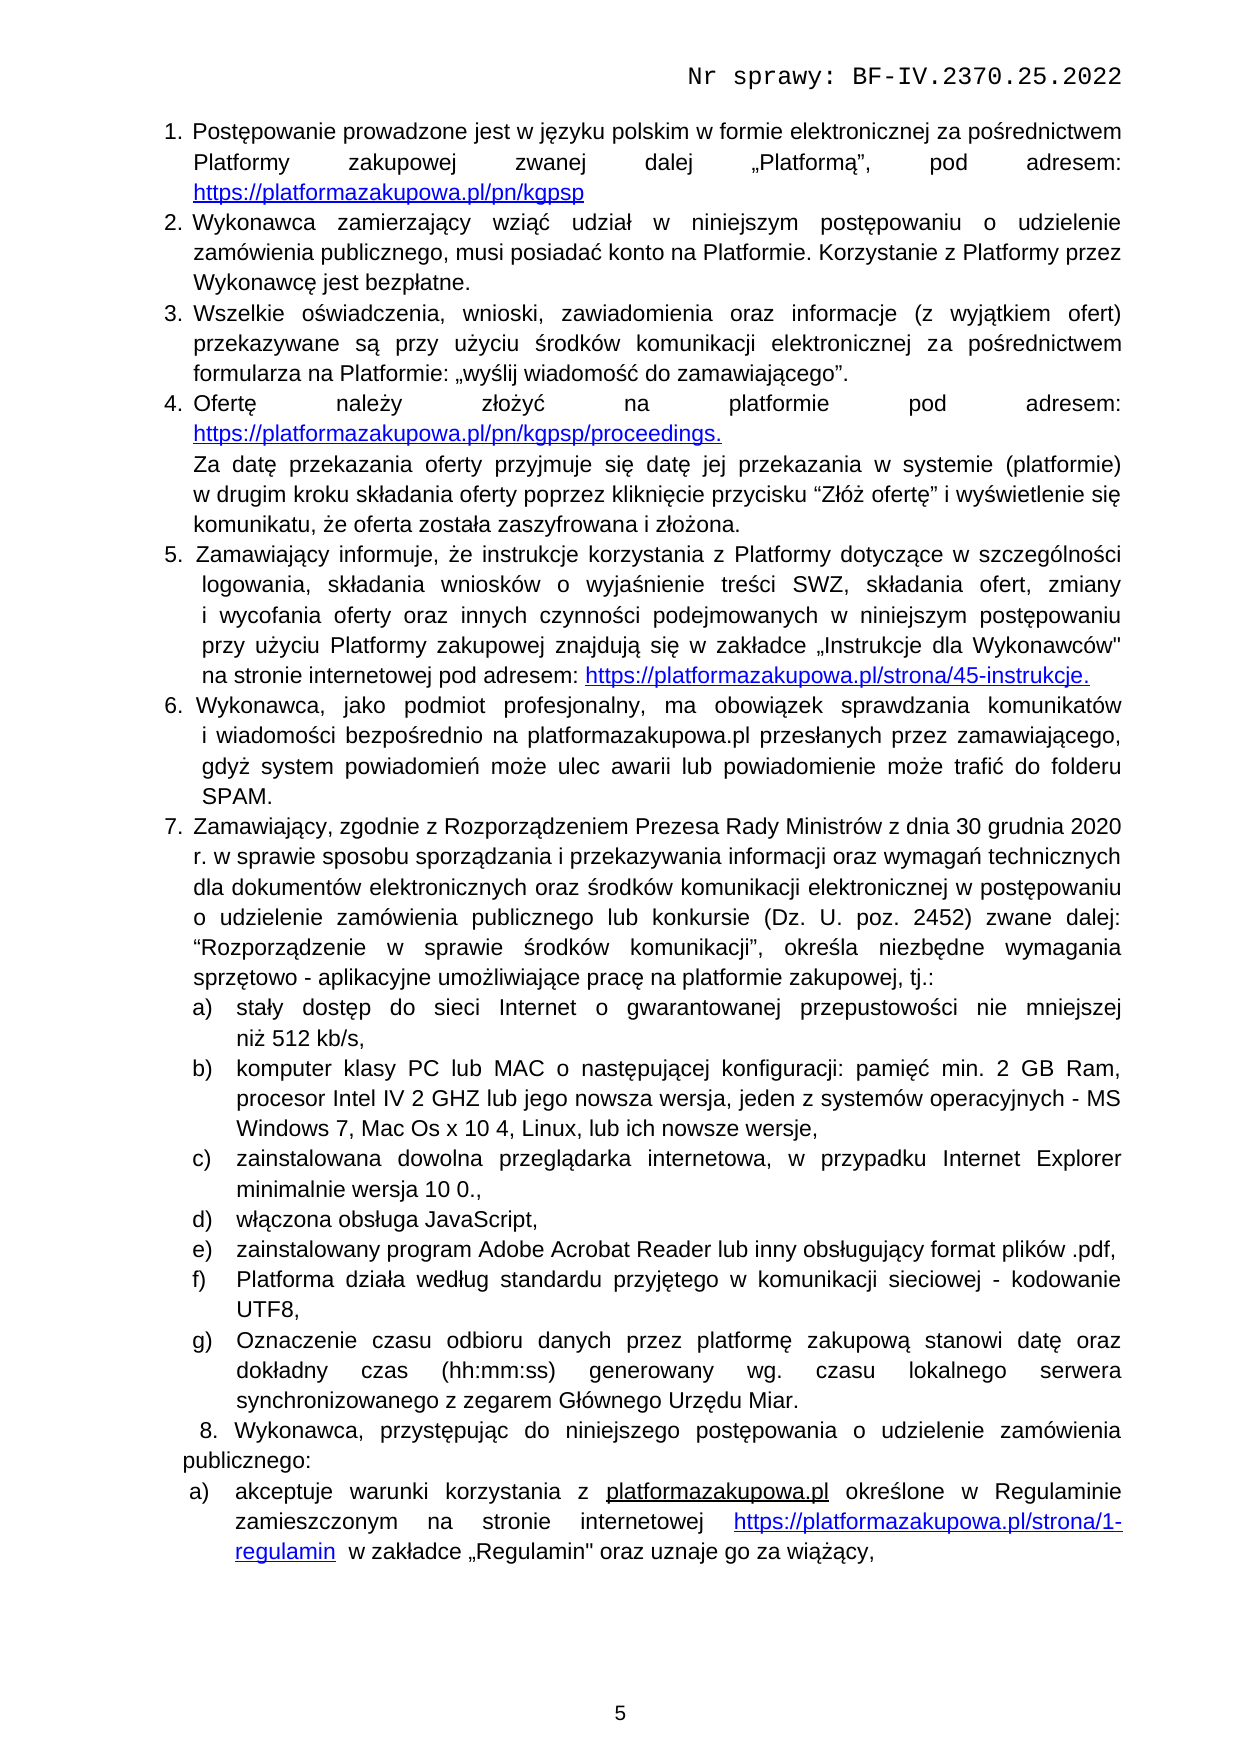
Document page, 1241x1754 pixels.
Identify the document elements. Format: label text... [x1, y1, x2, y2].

list Wykonawca, jako podmiot profesjonalny, ma obowiązek sprawdzania komunikatów i wiadomości bezpośrednio na platformazakupowa.pl przesłanych przez zamawiającego, gdyż system powiadomień może ulec awarii lub powiadomienie może trafić do folderu SPAM. [164, 692, 1122, 809]
list Oznaczenie czasu odbioru danych przez platformę zakupową stanowi datę oraz dokładny czas (hh:mm:ss) generowany wg. czasu lokalnego serwera synchronizowanego z zegarem Głównego Urzędu Miar. [192, 1327, 1122, 1413]
list komputer klasy PC lub MAC o następującej konfiguracji: pamięć min. 2 GB Ram, procesor Intel IV 2 GHZ lub jego nowsza wersja, jeden z systemów operacyjnych - MS Windows 7, Mac Os x 10 4, Linux, lub ich nowsze wersje, [192, 1055, 1122, 1141]
list stały dostęp do sieci Internet o gwarantowanej przepustowości nie mniejszej niż 512 kb/s, [192, 994, 1122, 1051]
list zainstalowana dowolna przeglądarka internetowa, w przypadku Internet Explorer minimalnie wersja 10 0., [192, 1145, 1122, 1202]
list Postępowanie prowadzone jest w języku polskim w formie elektronicznej za pośrednictwem Platformy zakupowej zwanej dalej „Platformą”, pod adresem: https://platformazakupowa.pl/pn/kgpsp [164, 118, 1122, 205]
list Wszelkie oświadczenia, wnioski, zawiadomienia oraz informacje (z wyjątkiem ofert) przekazywane są przy użyciu środków komunikacji elektronicznej za pośrednictwem formularza na Platformie: „wyślij wiadomość do zamawiającego”. [164, 299, 1122, 386]
text Za datę przekazania oferty przyjmuje się datę jej przekazania w systemie (platformie) w drugim kroku składania oferty poprzez kliknięcie przycisku “Złóż ofertę” i wyświetlenie się komunikatu, że oferta została zaszyfrowana i złożona. [193, 451, 1122, 537]
list akceptuje warunki korzystania z platformazakupowa.pl określone w Regulaminie zamieszczonym na stronie internetowej https://platformazakupowa.pl/strona/1-regulamin w zakładce „Regulamin" oraz uznaje go za wiążący, [189, 1478, 1122, 1564]
list Ofertę należy złożyć na platformie pod adresem: https://platformazakupowa.pl/pn/kgpsp/proceedings. [164, 390, 1122, 447]
list zainstalowany program Adobe Acrobat Reader lub inny obsługujący format plików .pdf, [192, 1236, 1122, 1262]
list Zamawiający informuje, że instrukcje korzystania z Platformy dotyczące w szczególności logowania, składania wniosków o wyjaśnienie treści SWZ, składania ofert, zmiany i wycofania oferty oraz innych czynności podejmowanych w niniejszym postępowaniu przy użyciu Platformy zakupowej znajdują się w zakładce „Instrukcje dla Wykonawców" na stronie internetowej pod adresem: https://platformazakupowa.pl/strona/45-instrukcje. [164, 541, 1122, 688]
list Wykonawca zamierzający wziąć udział w niniejszym postępowaniu o udzielenie zamówienia publicznego, musi posiadać konto na Platformie. Korzystanie z Platformy przez Wykonawcę jest bezpłatne. [164, 209, 1122, 296]
list włączona obsługa JavaScript, [192, 1206, 1122, 1232]
text 8. Wykonawca, przystępując do niniejszego postępowania o udzielenie zamówienia publicznego: [136, 1417, 1122, 1474]
list Zamawiający, zgodnie z Rozporządzeniem Prezesa Rady Ministrów z dnia 30 grudnia 2020 r. w sprawie sposobu sporządzania i przekazywania informacji oraz wymagań technicznych dla dokumentów elektronicznych oraz środków komunikacji elektronicznej w postępowaniu o udzielenie zamówienia publicznego lub konkursie (Dz. U. poz. 2452) zwane dalej: “Rozporządzenie w sprawie środków komunikacji”, określa niezbędne wymagania sprzętowo - aplikacyjne umożliwiające pracę na platformie zakupowej, tj.: [164, 813, 1122, 990]
list Platforma działa według standardu przyjętego w komunikacji sieciowej - kodowanie UTF8, [192, 1266, 1122, 1323]
